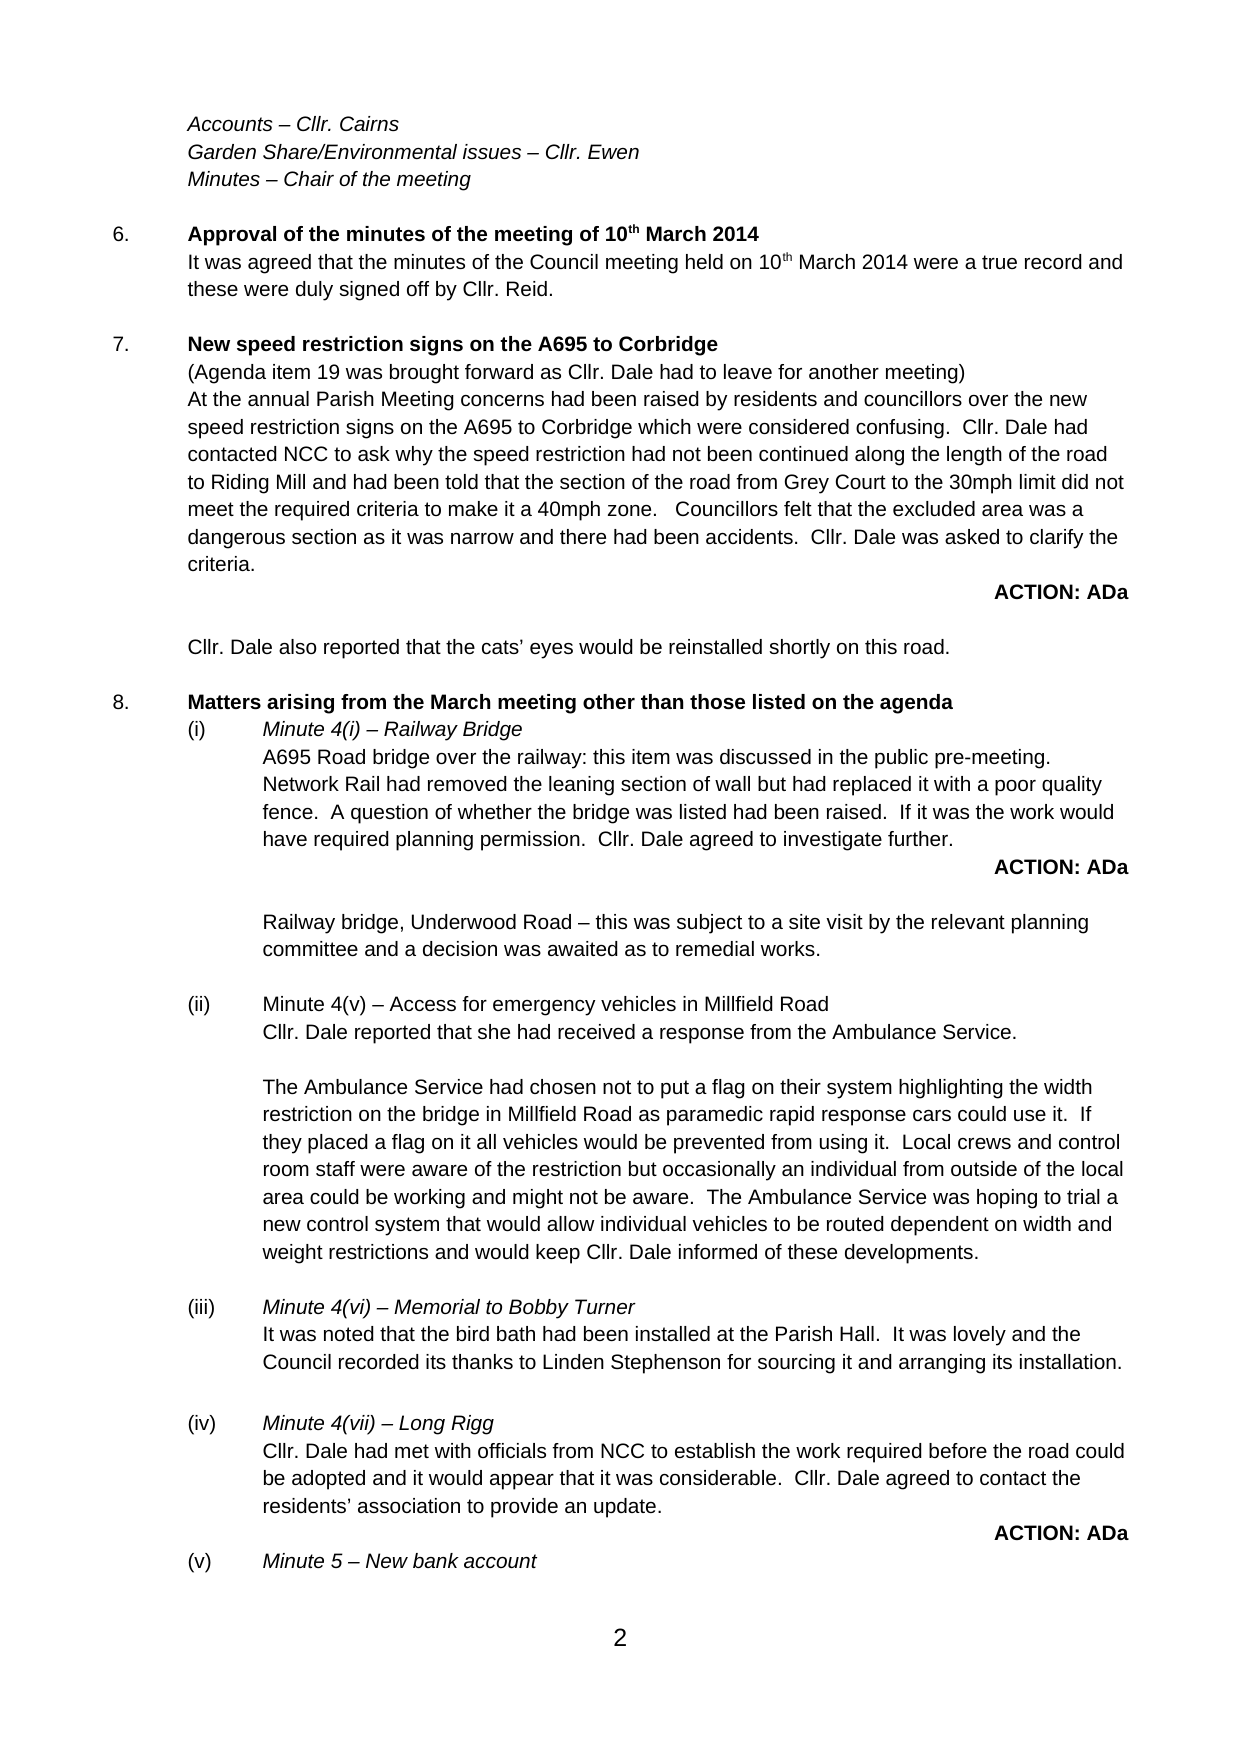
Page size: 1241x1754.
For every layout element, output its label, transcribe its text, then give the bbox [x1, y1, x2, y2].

text At the annual Parish Meeting concerns had been raised by residents and councillors over the new speed restriction signs on the A695 to Corbridge which were considered confusing. Cllr. Dale had contacted NCC to ask why the speed restriction had not been continued along the length of the road to Riding Mill and had been told that the section of the road from Grey Court to the 30mph limit did not meet the required criteria to make it a 40mph zone. Councillors felt that the excluded area was a dangerous section as it was narrow and there had been accidents. Cllr. Dale was asked to clarify the criteria. [187, 387, 1128, 576]
text (i) Minute 4(i) – Railway Bridge [112, 717, 1128, 741]
text Minutes – Chair of the meeting [112, 167, 1128, 191]
text 6. Approval of the minutes of the meeting of 10th March 2014 [112, 222, 1128, 246]
text It was agreed that the minutes of the Council meeting held on 10th March 2014 were a true record and these were duly signed off by Cllr. Reid. [187, 250, 1128, 301]
text (ii) Minute 4(v) – Access for emergency vehicles in Millfield Road [112, 992, 1128, 1016]
text Accounts – Cllr. Cairns [112, 112, 1128, 136]
text ACTION: ADa [112, 1521, 1128, 1545]
text The Ambulance Service had chosen not to put a flag on their system highlighting the width restriction on the bridge in Millfield Road as paramedic rapid response cars could use it. If they placed a flag on it all vehicles would be prevented from using it. Local crews and control room staff were aware of the restriction but occasionally an individual from outside of the local area could be working and might not be aware. The Ambulance Service was hoping to trial a new control system that would allow individual vehicles to be routed dependent on width and weight restrictions and would keep Cllr. Dale informed of these developments. [262, 1075, 1128, 1264]
text Garden Share/Environmental issues – Cllr. Ewen [112, 140, 1128, 164]
text (iv) Minute 4(vii) – Long Rigg [112, 1411, 1128, 1435]
text (Agenda item 19 was brought forward as Cllr. Dale had to leave for another meeting) [112, 360, 1128, 384]
text Cllr. Dale also reported that the cats’ eyes would be reinstalled shortly on this road. [112, 635, 1128, 659]
text Cllr. Dale reported that she had received a response from the Ambulance Service. [262, 1020, 1128, 1044]
text 7. New speed restriction signs on the A695 to Corbridge [112, 332, 1128, 356]
text (iii) Minute 4(vi) – Memorial to Bobby Turner [112, 1295, 1128, 1319]
text 8. Matters arising from the March meeting other than those listed on the agenda [112, 690, 1128, 714]
text Cllr. Dale had met with officials from NCC to establish the work required before the road could be adopted and it would appear that it was considerable. Cllr. Dale agreed to contact the residents’ association to provide an update. [262, 1439, 1128, 1518]
text (v) Minute 5 – New bank account [112, 1549, 1128, 1573]
text A695 Road bridge over the railway: this item was discussed in the public pre-meeting. Network Rail had removed the leaning section of wall but had replaced it with a poor quality fence. A question of whether the bridge was listed had been raised. If it was the work would have required planning permission. Cllr. Dale agreed to investigate further. [262, 745, 1128, 851]
text ACTION: ADa [112, 855, 1128, 879]
text It was noted that the bird bath had been installed at the Parish Hall. It was lovely and the Council recorded its thanks to Linden Stephenson for sourcing it and arranging its installation. [262, 1322, 1128, 1374]
text ACTION: ADa [112, 580, 1128, 604]
text Railway bridge, Underwood Road – this was subject to a site visit by the relevant planning committee and a decision was awaited as to remedial works. [262, 910, 1128, 961]
